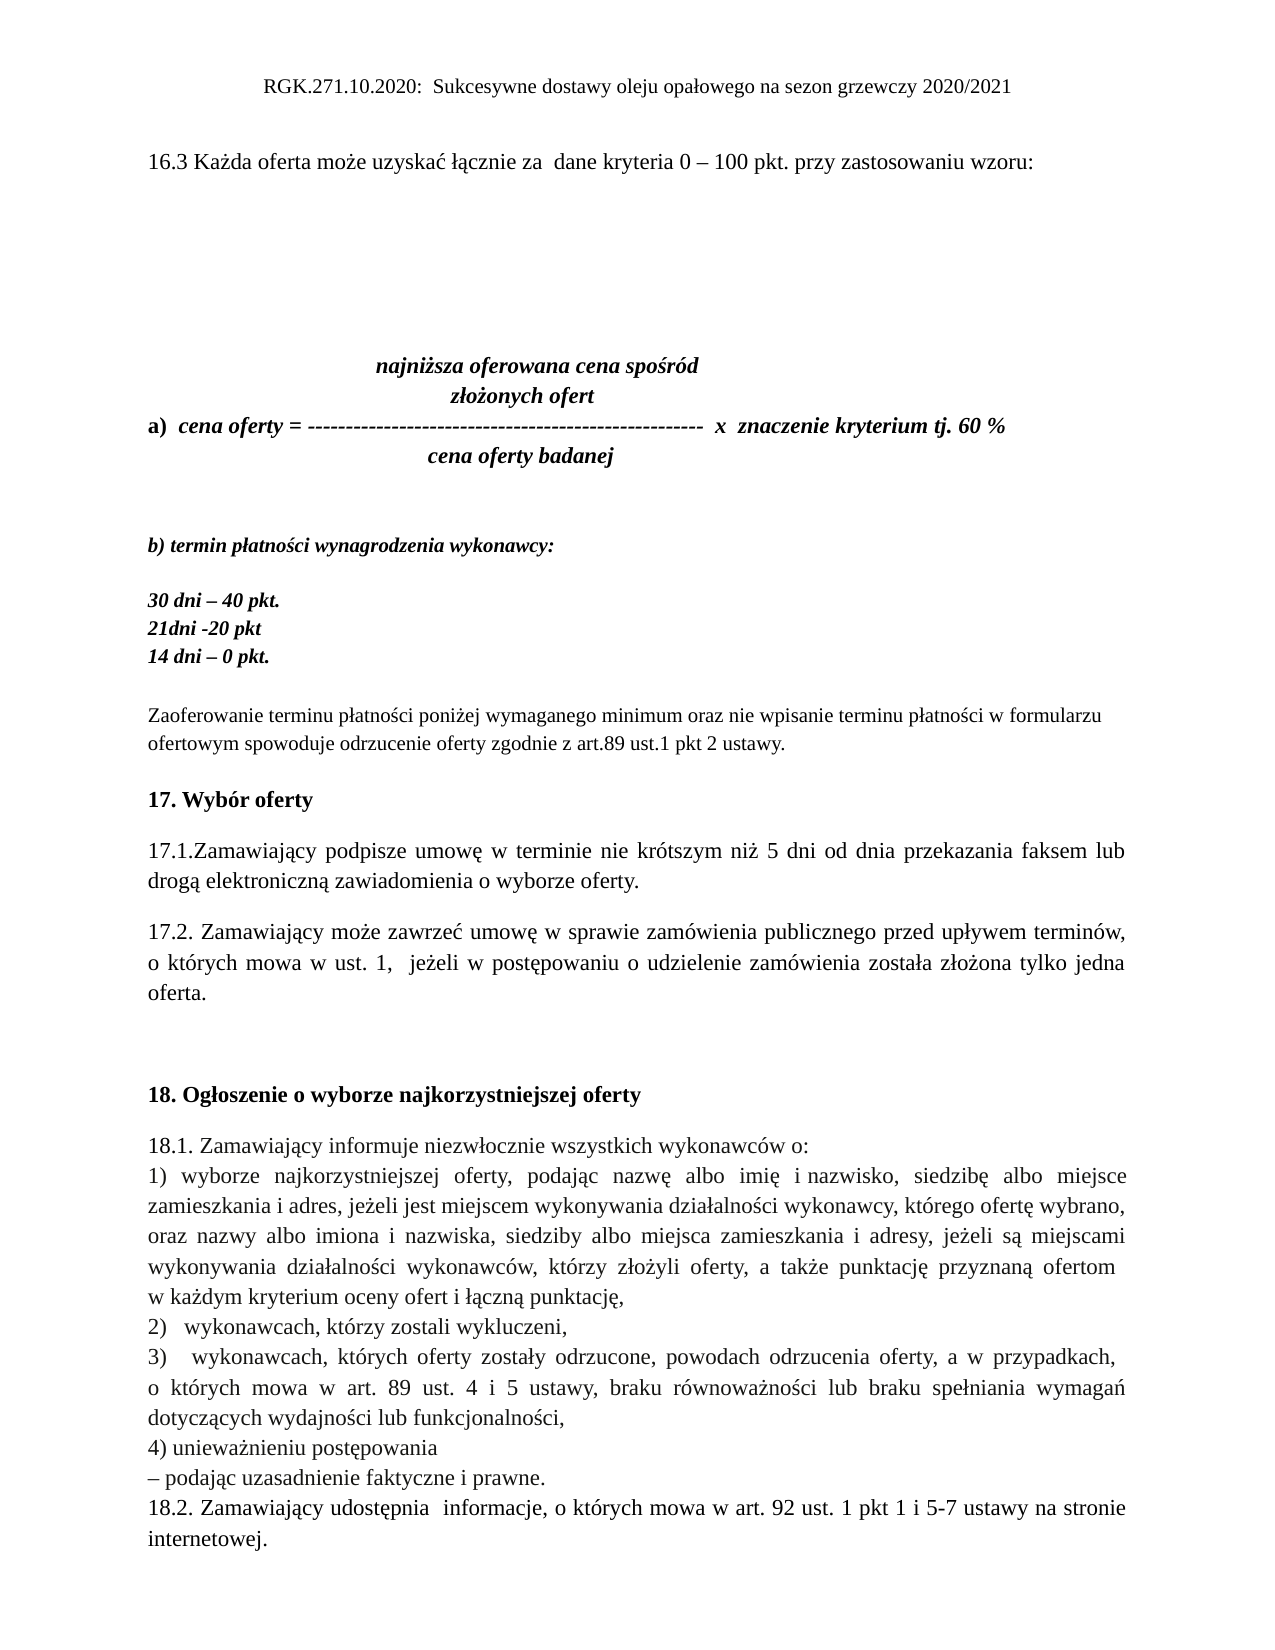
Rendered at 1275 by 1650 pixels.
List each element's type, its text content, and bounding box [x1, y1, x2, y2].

text 18.2. Zamawiający udostępnia informacje, o których mowa w art. 92 ust. 1 pkt 1 i 5-7 ustawy na stronie internetowej. [148, 1494, 1127, 1551]
text Zaoferowanie terminu płatności poniżej wymaganego minimum oraz nie wpisanie terminu płatności w formularzu ofertowym spowoduje odrzucenie oferty zgodnie z art.89 ust.1 pkt 2 ustawy. [148, 703, 1127, 755]
text złożonych ofert [148, 382, 1127, 408]
text 18. Ogłoszenie o wyborze najkorzystniejszej oferty [148, 1081, 1127, 1107]
text najniższa oferowana cena spośród [221, 352, 1127, 378]
text 17.1.Zamawiający podpisze umowę w terminie nie krótszym niż 5 dni od dnia przekazania faksem lub drogą elektroniczną zawiadomienia o wyborze oferty. [148, 837, 1127, 894]
text 30 dni – 40 pkt. [148, 588, 1127, 612]
text a) cena oferty = ---------------------------------------------------- x znaczenie kryterium tj. 60 % [148, 412, 1127, 439]
text cena oferty badanej [148, 442, 1127, 469]
text 18.1. Zamawiający informuje niezwłocznie wszystkich wykonawców o: [148, 1132, 1127, 1158]
text 3) wykonawcach, których oferty zostały odrzucone, powodach odrzucenia oferty, a w przypadkach, o których mowa w art. 89 ust. 4 i 5 ustawy, braku równoważności lub braku spełniania wymagań dotyczących wydajności lub funkcjonalności, [148, 1343, 1127, 1430]
text 17. Wybór oferty [148, 786, 1127, 812]
text 21dni -20 pkt [148, 616, 1127, 640]
text b) termin płatności wynagrodzenia wykonawcy: [148, 533, 1127, 557]
text 14 dni – 0 pkt. [148, 643, 1127, 668]
text 4) unieważnieniu postępowania [148, 1434, 1127, 1460]
text – podając uzasadnienie faktyczne i prawne. [148, 1464, 1127, 1491]
text 16.3 Każda oferta może uzyskać łącznie za dane kryteria 0 – 100 pkt. przy zastosowaniu wzoru: [148, 148, 1127, 174]
text 2) wykonawcach, którzy zostali wykluczeni, [148, 1313, 1127, 1339]
text 1) wyborze najkorzystniejszej oferty, podając nazwę albo imię i nazwisko, siedzibę albo miejsce zamieszkania i adres, jeżeli jest miejscem wykonywania działalności wykonawcy, którego ofertę wybrano, oraz nazwy albo imiona i nazwiska, siedziby albo miejsca zamieszkania i adresy, jeżeli są miejscami wykonywania działalności wykonawców, którzy złożyli oferty, a także punktację przyznaną ofertom w każdym kryterium oceny ofert i łączną punktację, [148, 1162, 1127, 1309]
text 17.2. Zamawiający może zawrzeć umowę w sprawie zamówienia publicznego przed upływem terminów, o których mowa w ust. 1, jeżeli w postępowaniu o udzielenie zamówienia została złożona tylko jedna oferta. [148, 918, 1127, 1005]
